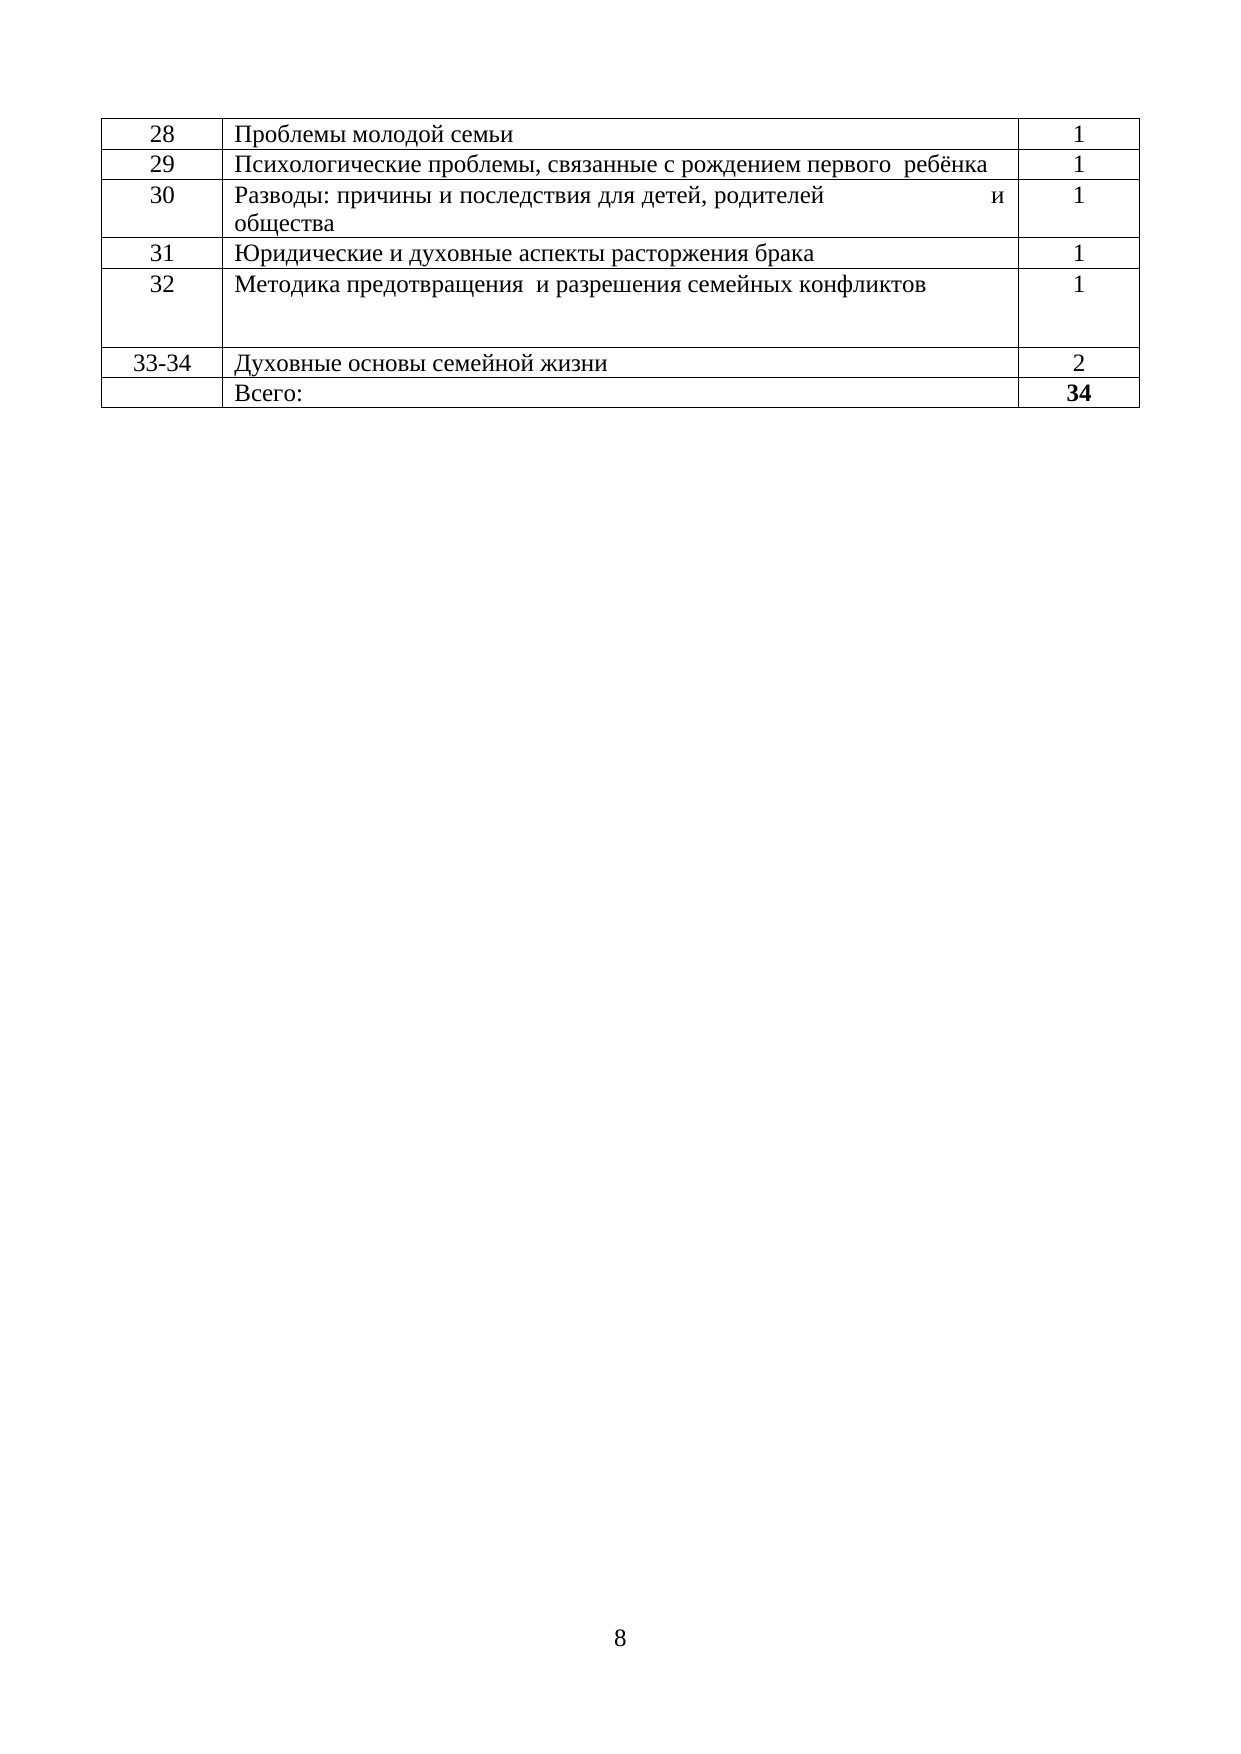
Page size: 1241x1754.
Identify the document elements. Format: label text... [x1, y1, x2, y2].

table_cell 1 [1019, 119, 1139, 148]
table_cell 30 [102, 180, 222, 237]
table_cell Проблемы молодой семьи [223, 119, 1018, 148]
table_cell Разводы: причины и последствия для детей, родителей и общества [223, 180, 1018, 237]
table_cell 2 [1019, 348, 1139, 377]
table_cell 32 [102, 269, 222, 347]
table_cell Методика предотвращения и разрешения семейных конфликтов [223, 269, 1018, 347]
table_cell 29 [102, 150, 222, 179]
table_cell [102, 378, 222, 407]
table_cell 28 [102, 119, 222, 148]
table_cell 34 [1019, 378, 1139, 407]
table_cell 1 [1019, 238, 1139, 268]
table_cell 1 [1019, 180, 1139, 237]
table_cell 33-34 [102, 348, 222, 377]
table_cell Духовные основы семейной жизни [223, 348, 1018, 377]
table_cell 1 [1019, 150, 1139, 179]
table_cell 31 [102, 238, 222, 268]
table_cell Юридические и духовные аспекты расторжения брака [223, 238, 1018, 268]
table_cell Всего: [223, 378, 1018, 407]
table_cell 1 [1019, 269, 1139, 347]
table_cell Психологические проблемы, связанные с рождением первого ребёнка [223, 150, 1018, 179]
